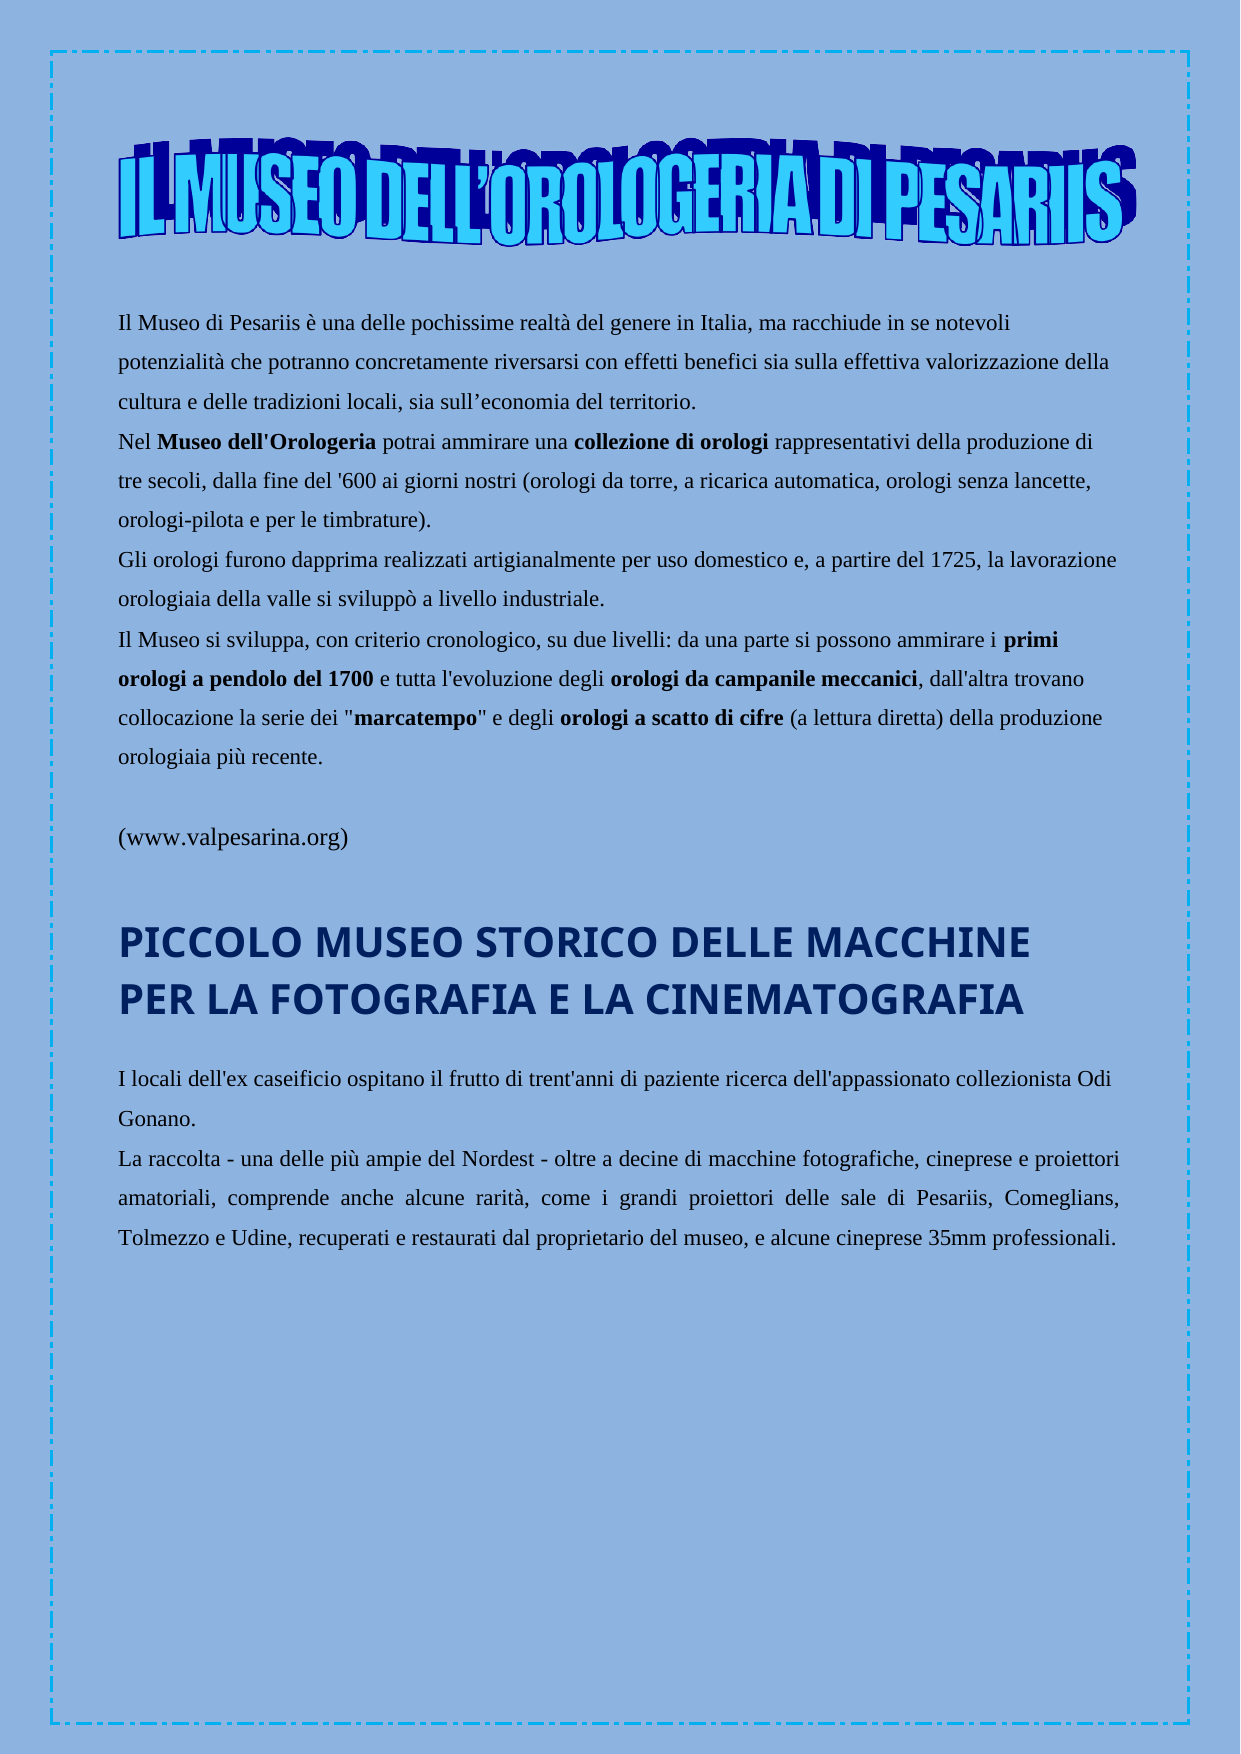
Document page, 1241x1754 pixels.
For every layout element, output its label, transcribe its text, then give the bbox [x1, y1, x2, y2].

text I locali dell'ex caseificio ospitano il frutto di trent'anni di paziente ricerca dell'appassionato collezionista Odi Gonano. [118, 1065, 1119, 1131]
picture [118, 137, 1137, 247]
text PICCOLO MUSEO STORICO DELLE MACCHINE PER LA FOTOGRAFIA E LA CINEMATOGRAFIA [118, 913, 1091, 1026]
text Il Museo si sviluppa, con criterio cronologico, su due livelli: da una parte si possono ammirare i primi orologi a pendolo del 1700 e tutta l'evoluzione degli orologi da campanile meccanici, dall'altra trovano collocazione la serie dei "marcatempo" e degli orologi a scatto di cifre (a lettura diretta) della produzione orologiaia più recente. [118, 626, 1104, 769]
text La raccolta - una delle più ampie del Nordest - oltre a decine di macchine fotografiche, cineprese e proiettori amatoriali, comprende anche alcune rarità, come i grandi proiettori delle sale di Pesariis, Comeglians, Tolmezzo e Udine, recuperati e restaurati dal proprietario del museo, e alcune cineprese 35mm professionali. [118, 1145, 1122, 1250]
text Nel Museo dell'Orologeria potrai ammirare una collezione di orologi rappresentativi della produzione di tre secoli, dalla fine del '600 ai giorni nostri (orologi da torre, a ricarica automatica, orologi senza lancette, orologi-pilota e per le timbrature). [118, 428, 1093, 532]
text Il Museo di Pesariis è una delle pochissime realtà del genere in Italia, ma racchiude in se notevoli potenzialità che potranno concretamente riversarsi con effetti benefici sia sulla effettiva valorizzazione della cultura e delle tradizioni locali, sia sull’economia del territorio. [118, 309, 1112, 414]
text (www.valpesarina.org) [118, 822, 1148, 851]
text Gli orologi furono dapprima realizzati artigianalmente per uso domestico e, a partire del 1725, la lavorazione orologiaia della valle si sviluppò a livello industriale. [118, 546, 1119, 612]
